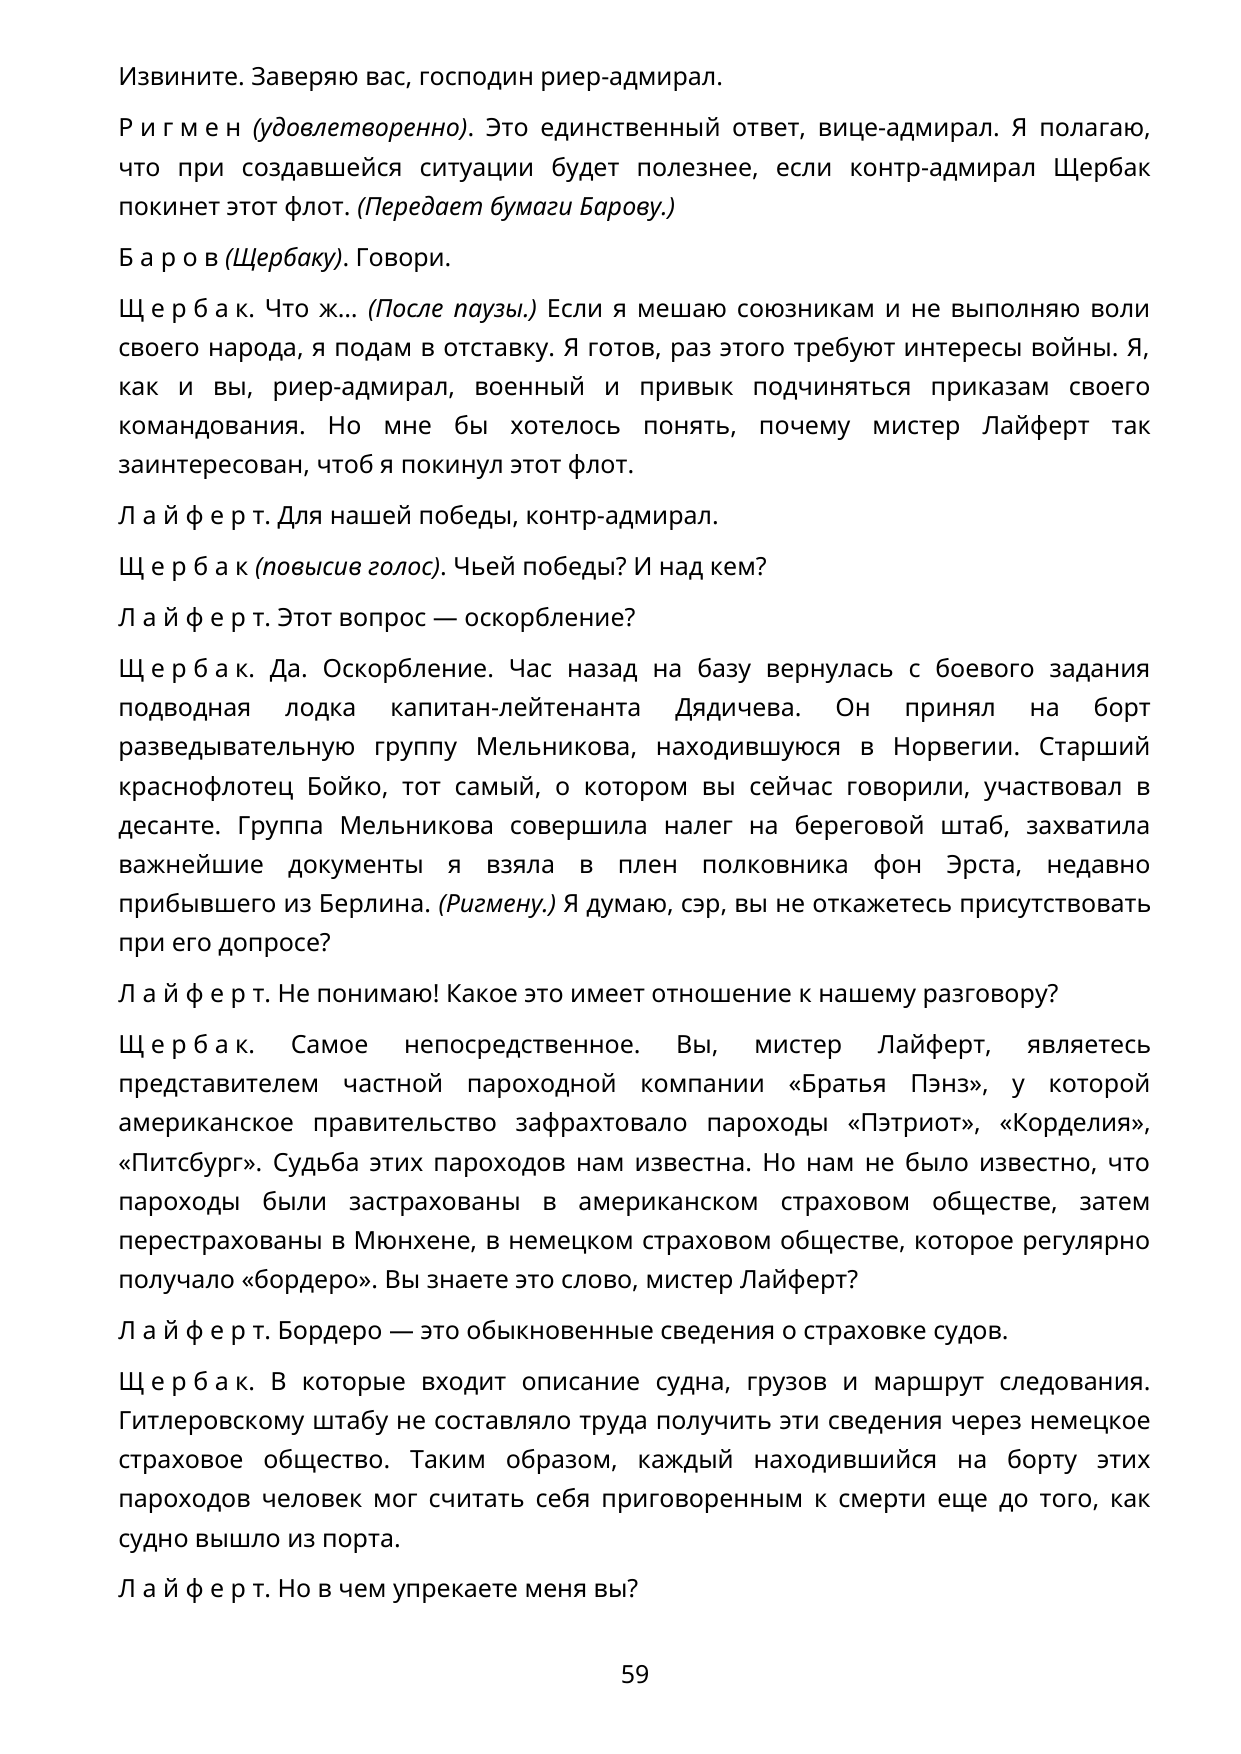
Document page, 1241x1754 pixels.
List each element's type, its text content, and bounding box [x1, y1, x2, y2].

text Л а й ф е р т. Бордеро — это обыкновенные сведения о страховке судов. [118, 1313, 1152, 1347]
text Л а й ф е р т. Не понимаю! Какое это имеет отношение к нашему разговору? [118, 976, 1152, 1010]
text Щ е р б а к. Что ж… (После паузы.) Если я мешаю союзникам и не выполняю воли своего народа, я подам в отставку. Я готов, раз этого требуют интересы войны. Я, как и вы, риер-адмирал, военный и привык подчиняться приказам своего командования. Но мне бы хотелось понять, почему мистер Лайферт так заинтересован, чтоб я покинул этот флот. [118, 290, 1152, 481]
text Б а р о в (Щербаку). Говори. [118, 239, 1152, 273]
text Л а й ф е р т. Для нашей победы, контр-адмирал. [118, 498, 1152, 532]
text Щ е р б а к. Самое непосредственное. Вы, мистер Лайферт, являетесь представителем частной пароходной компании «Братья Пэнз», у которой американское правительство зафрахтовало пароходы «Пэтриот», «Корделия», «Питсбург». Судьба этих пароходов нам известна. Но нам не было известно, что пароходы были застрахованы в американском страховом обществе, затем перестрахованы в Мюнхене, в немецком страховом обществе, которое регулярно получало «бордеро». Вы знаете это слово, мистер Лайферт? [118, 1027, 1152, 1296]
text Щ е р б а к. Да. Оскорбление. Час назад на базу вернулась с боевого задания подводная лодка капитан-лейтенанта Дядичева. Он принял на борт разведывательную группу Мельникова, находившуюся в Норвегии. Старший краснофлотец Бойко, тот самый, о котором вы сейчас говорили, участвовал в десанте. Группа Мельникова совершила налег на береговой штаб, захватила важнейшие документы я взяла в плен полковника фон Эрста, недавно прибывшего из Берлина. (Ригмену.) Я думаю, сэр, вы не откажетесь присутствовать при его допросе? [118, 651, 1152, 959]
text Щ е р б а к (повысив голос). Чьей победы? И над кем? [118, 549, 1152, 583]
text Л а й ф е р т. Но в чем упрекаете меня вы? [118, 1571, 1152, 1605]
text Р и г м е н (удовлетворенно). Это единственный ответ, вице-адмирал. Я полагаю, что при создавшейся ситуации будет полезнее, если контр-адмирал Щербак покинет этот флот. (Передает бумаги Барову.) [118, 110, 1152, 222]
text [118, 59, 1152, 93]
text Щ е р б а к. В которые входит описание судна, грузов и маршрут следования. Гитлеровскому штабу не составляло труда получить эти сведения через немецкое страховое общество. Таким образом, каждый находившийся на борту этих пароходов человек мог считать себя приговоренным к смерти еще до того, как судно вышло из порта. [118, 1363, 1152, 1554]
text Л а й ф е р т. Этот вопрос — оскорбление? [118, 600, 1152, 634]
